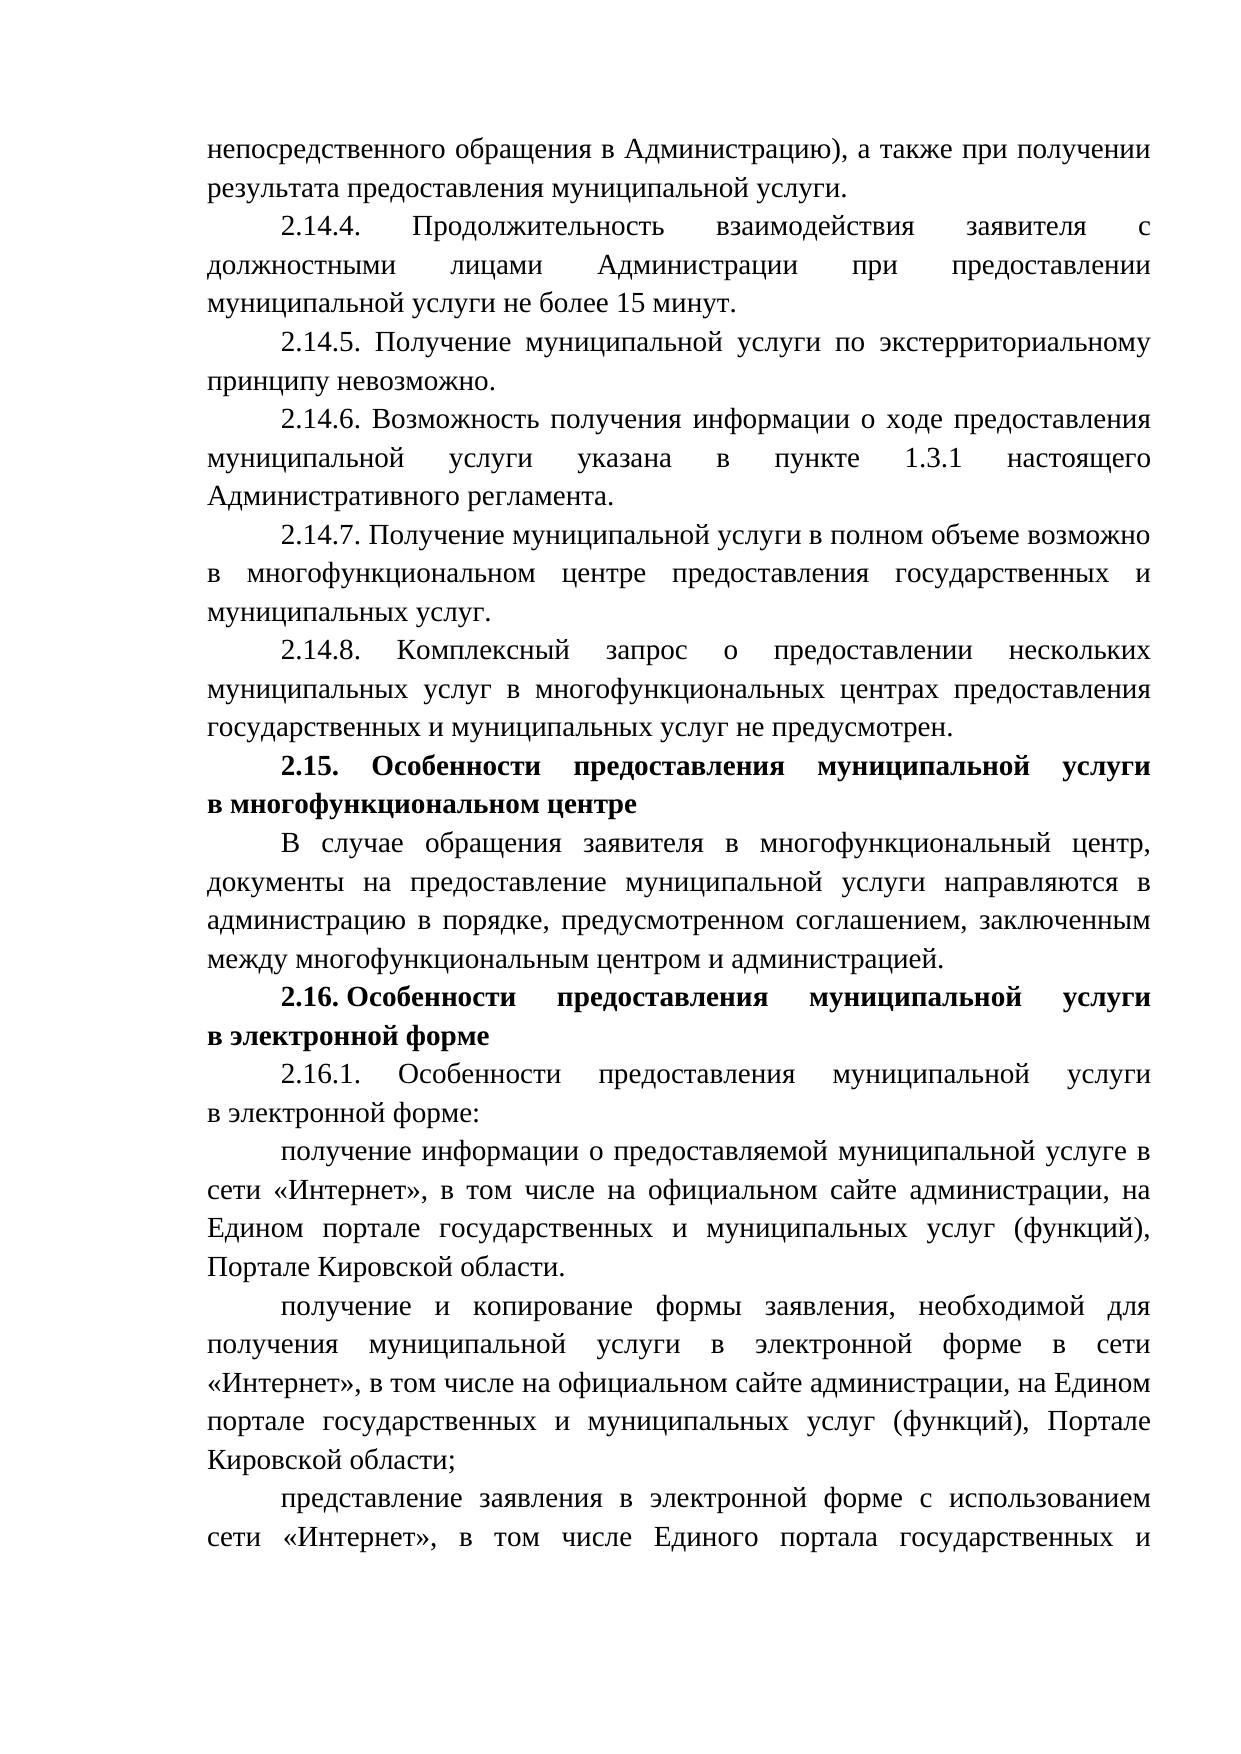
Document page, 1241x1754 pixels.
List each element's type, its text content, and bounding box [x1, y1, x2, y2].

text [207, 131, 1152, 203]
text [207, 1480, 1152, 1552]
text 2.16.1. Особенности предоставления муниципальной услуги в электронной форме: [207, 1056, 1152, 1128]
text получение и копирование формы заявления, необходимой для получения муниципальной услуги в электронной форме в сети «Интернет», в том числе на официальном сайте администрации, на Едином портале государственных и муниципальных услуг (функций), Портале Кировской области; [207, 1288, 1152, 1475]
text В случае обращения заявителя в многофункциональный центр, документы на предоставление муниципальной услуги направляются в администрацию в порядке, предусмотренном соглашением, заключенным между многофункциональным центром и администрацией. [207, 825, 1152, 974]
text получение информации о предоставляемой муниципальной услуге в сети «Интернет», в том числе на официальном сайте администрации, на Едином портале государственных и муниципальных услуг (функций), Портале Кировской области. [207, 1133, 1152, 1283]
text 2.15. Особенности предоставления муниципальной услуги в многофункциональном центре [207, 748, 1152, 820]
text 2.14.5. Получение муниципальной услуги по экстерриториальному принципу невозможно. [207, 324, 1152, 396]
text 2.14.7. Получение муниципальной услуги в полном объеме возможно в многофункциональном центре предоставления государственных и муниципальных услуг. [207, 517, 1152, 627]
subtitle 2.16. Особенности предоставления муниципальной услуги в электронной форме [207, 979, 1152, 1051]
text 2.14.8. Комплексный запрос о предоставлении нескольких муниципальных услуг в многофункциональных центрах предоставления государственных и муниципальных услуг не предусмотрен. [207, 632, 1152, 743]
text 2.14.6. Возможность получения информации о ходе предоставления муниципальной услуги указана в пункте 1.3.1 настоящего Административного регламента. [207, 401, 1152, 512]
text 2.14.4. Продолжительность взаимодействия заявителя с должностными лицами Администрации при предоставлении муниципальной услуги не более 15 минут. [207, 208, 1152, 319]
